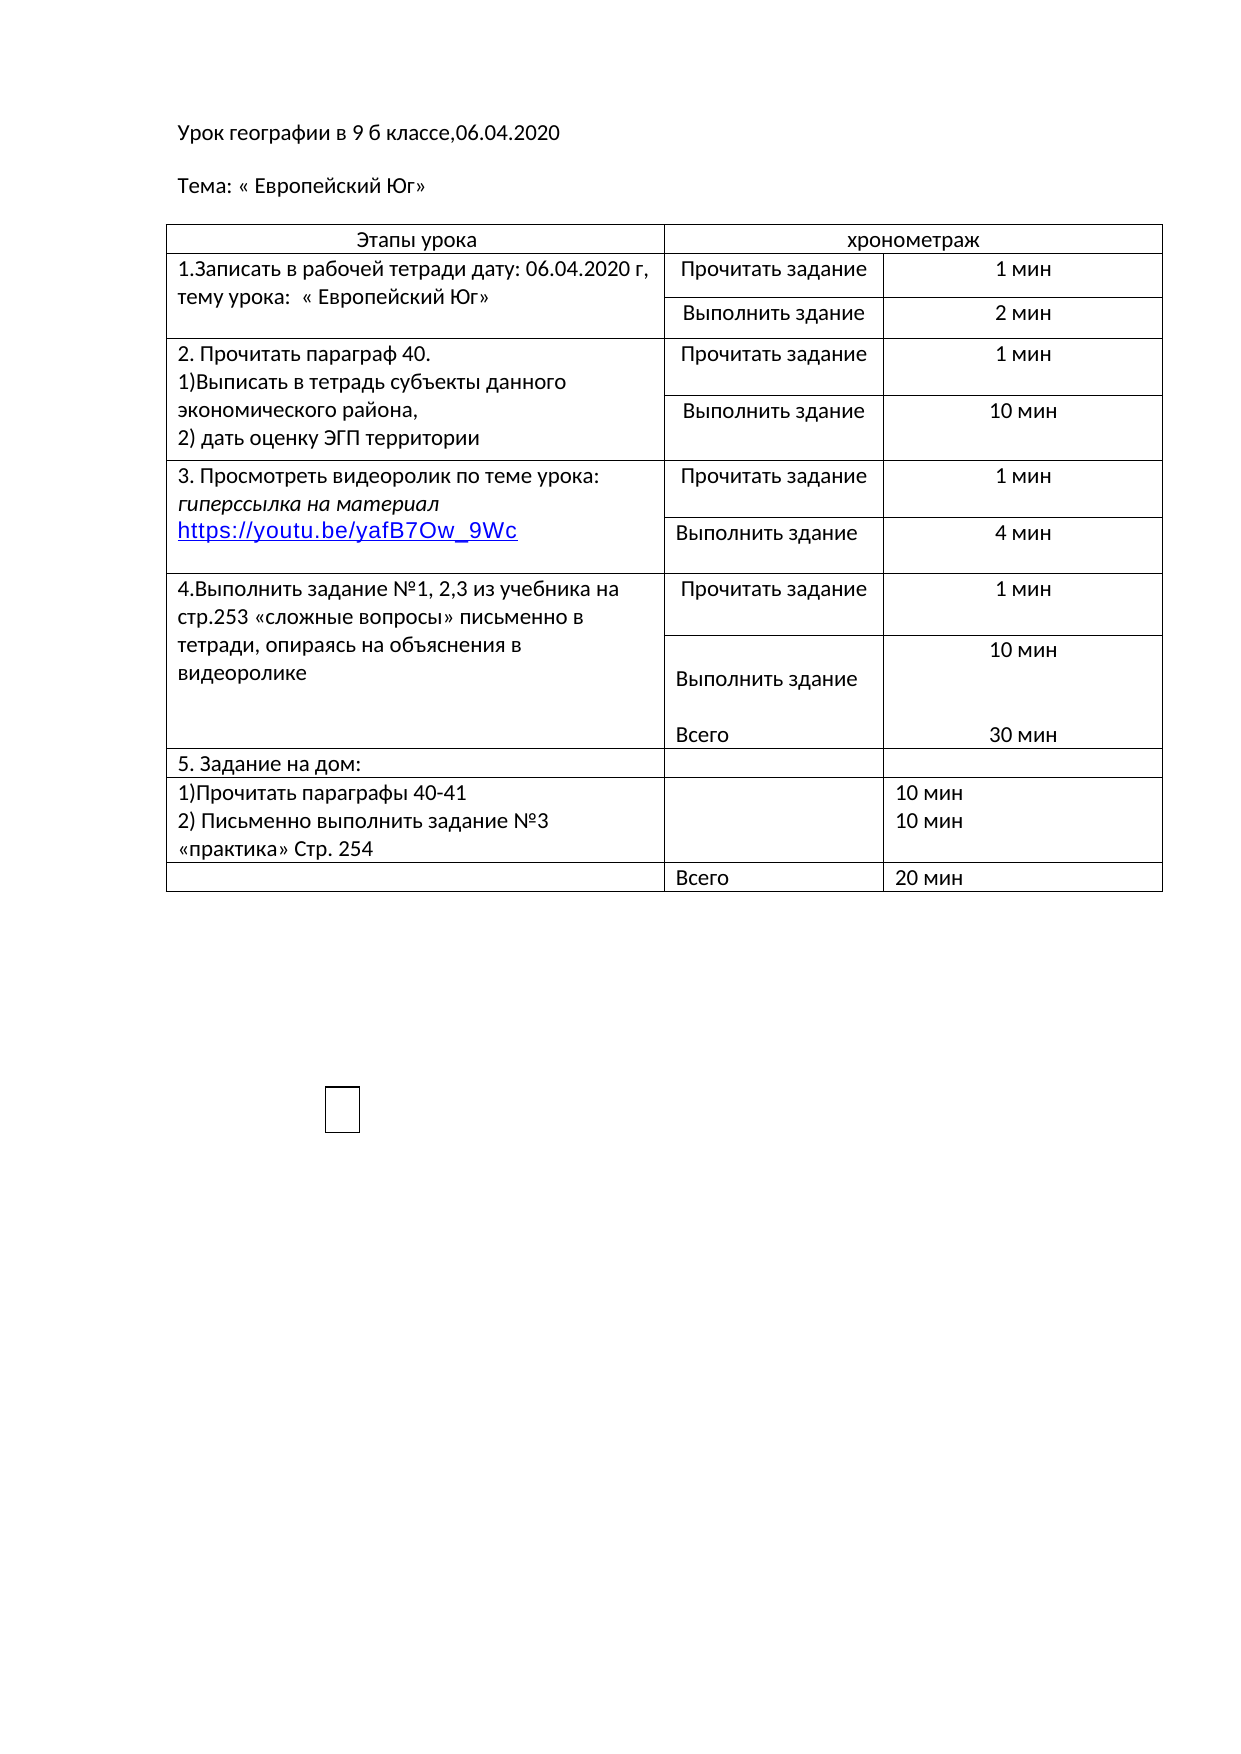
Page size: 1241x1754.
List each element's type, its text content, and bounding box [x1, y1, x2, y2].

table_header Этапы урока [167, 225, 664, 253]
table_cell 10 мин 30 мин [884, 636, 1162, 748]
table_cell 1 мин [884, 339, 1162, 395]
table_cell [167, 863, 664, 891]
table_cell Прочитать задание [665, 254, 883, 297]
table_header хронометраж [665, 225, 1162, 253]
text Тема: « Европейский Юг» [177, 171, 1152, 199]
table_cell [665, 778, 883, 862]
table_cell 3. Просмотреть видеоролик по теме урока: гиперссылка на материал https://youtu.be/yafB7Ow_9Wc [167, 461, 664, 573]
table_cell 2. Прочитать параграф 40. 1)Выписать в тетрадь субъекты данного экономического района, 2) дать оценку ЭГП территории [167, 339, 664, 460]
table_cell Выполнить здание [665, 298, 883, 338]
table_cell 1.Записать в рабочей тетради дату: 06.04.2020 г, тему урока: « Европейский Юг» [167, 254, 664, 338]
table_cell Прочитать задание [665, 339, 883, 395]
table_cell Выполнить здание [665, 518, 883, 573]
table_cell Прочитать задание [665, 461, 883, 517]
text Урок географии в 9 б классе,06.04.2020 [177, 118, 1152, 146]
table_cell 1 мин [884, 461, 1162, 517]
table_header [326, 1088, 359, 1132]
table_cell 10 мин 10 мин [884, 778, 1162, 862]
table_cell 20 мин [884, 863, 1162, 891]
table_cell 1 мин [884, 254, 1162, 297]
table_cell [884, 749, 1162, 777]
table_cell Выполнить здание [665, 396, 883, 460]
table_cell Выполнить здание Всего [665, 636, 883, 748]
table_cell 5. Задание на дом: [167, 749, 664, 777]
table_cell [665, 749, 883, 777]
table_cell Всего [665, 863, 883, 891]
table_cell 1 мин [884, 574, 1162, 634]
table_cell 10 мин [884, 396, 1162, 460]
table_cell 4 мин [884, 518, 1162, 573]
table_cell 4.Выполнить задание №1, 2,3 из учебника на стр.253 «сложные вопросы» письменно в тетради, опираясь на объяснения в видеоролике [167, 574, 664, 748]
table_cell Прочитать задание [665, 574, 883, 634]
table_cell 2 мин [884, 298, 1162, 338]
table_cell 1)Прочитать параграфы 40-41 2) Письменно выполнить задание №3 «практика» Стр. 254 [167, 778, 664, 862]
